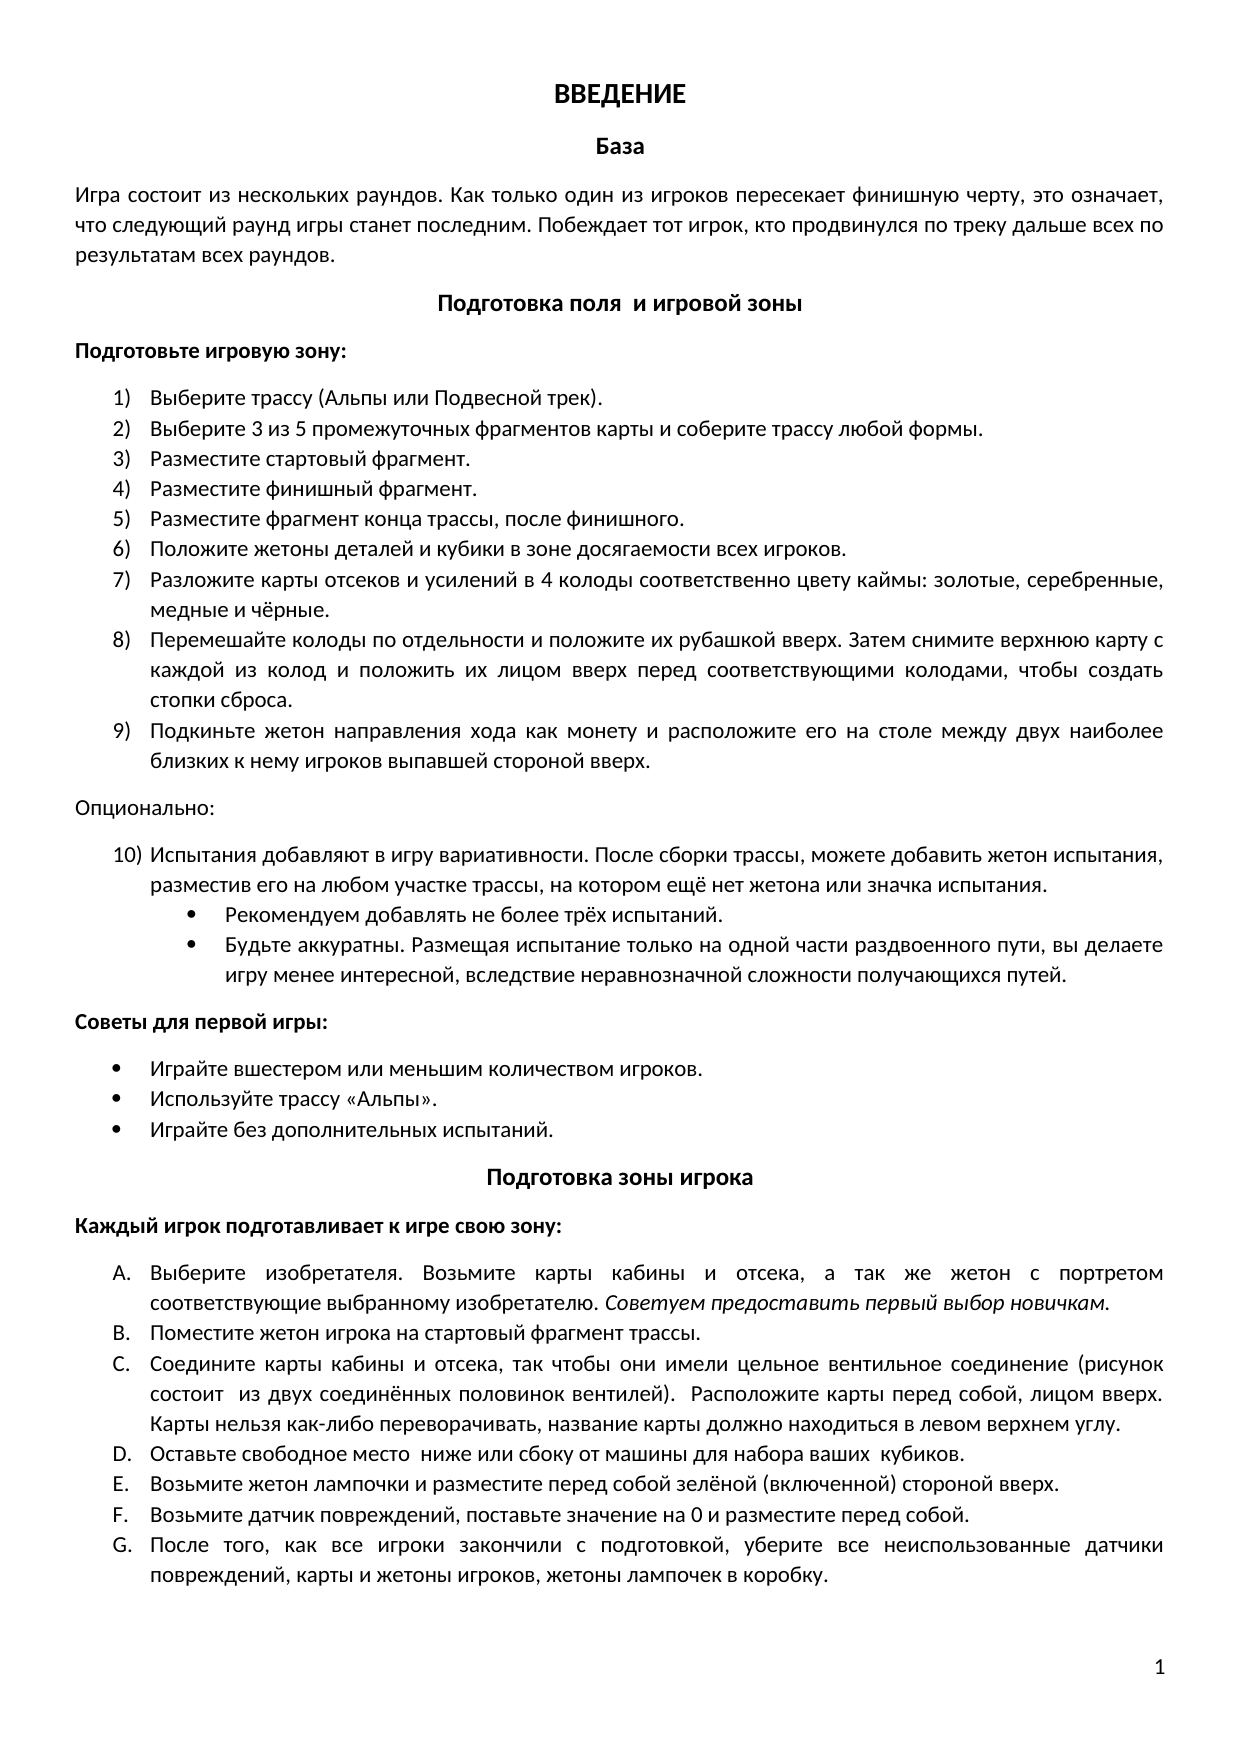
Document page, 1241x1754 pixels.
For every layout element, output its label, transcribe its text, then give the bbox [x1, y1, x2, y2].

text Подготовка зоны игрока [75, 1162, 1165, 1192]
list Выберите 3 из 5 промежуточных фрагментов карты и соберите трассу любой формы. [112, 414, 1165, 442]
text Подготовьте игровую зону: [75, 337, 1165, 364]
list Играйте вшестером или меньшим количеством игроков. [112, 1054, 1165, 1082]
list Разместите фрагмент конца трассы, после финишного. [112, 504, 1165, 532]
list Разместите финишный фрагмент. [112, 474, 1165, 502]
list Будьте аккуратны. Размещая испытание только на одной части раздвоенного пути, вы делаете игру менее интересной, вследствие неравнозначной сложности получающихся путей. [187, 930, 1165, 988]
list Возьмите жетон лампочки и разместите перед собой зелёной (включенной) стороной вверх. [112, 1469, 1165, 1497]
list Разложите карты отсеков и усилений в 4 колоды соответственно цвету каймы: золотые, серебренные, медные и чёрные. [112, 565, 1165, 623]
list Испытания добавляют в игру вариативности. После сборки трассы, можете добавить жетон испытания, разместив его на любом участке трассы, на котором ещё нет жетона или значка испытания. [112, 840, 1165, 898]
list Поместите жетон игрока на стартовый фрагмент трассы. [112, 1318, 1165, 1346]
list Выберите трассу (Альпы или Подвесной трек). [112, 383, 1165, 411]
text Каждый игрок подготавливает к игре свою зону: [75, 1211, 1165, 1239]
text Игра состоит из нескольких раундов. Как только один из игроков пересекает финишную черту, это означает, что следующий раунд игры станет последним. Побеждает тот игрок, кто продвинулся по треку дальше всех по результатам всех раундов. [75, 180, 1165, 268]
list После того, как все игроки закончили с подготовкой, уберите все неиспользованные датчики повреждений, карты и жетоны игроков, жетоны лампочек в коробку. [112, 1530, 1165, 1588]
list Играйте без дополнительных испытаний. [112, 1115, 1165, 1143]
list Подкиньте жетон направления хода как монету и расположите его на столе между двух наиболее близких к нему игроков выпавшей стороной вверх. [112, 716, 1165, 774]
list Оставьте свободное место ниже или сбоку от машины для набора ваших кубиков. [112, 1439, 1165, 1467]
list Выберите изобретателя. Возьмите карты кабины и отсека, а так же жетон с портретом соответствующие выбранному изобретателю. Советуем предоставить первый выбор новичкам. [112, 1258, 1165, 1316]
list Перемешайте колоды по отдельности и положите их рубашкой вверх. Затем снимите верхнюю карту с каждой из колод и положить их лицом вверх перед соответствующими колодами, чтобы создать стопки сброса. [112, 625, 1165, 713]
list Соедините карты кабины и отсека, так чтобы они имели цельное вентильное соединение (рисунок состоит из двух соединённых половинок вентилей). Расположите карты перед собой, лицом вверх. Карты нельзя как-либо переворачивать, название карты должно находиться в левом верхнем углу. [112, 1349, 1165, 1437]
list Используйте трассу «Альпы». [112, 1084, 1165, 1112]
list Положите жетоны деталей и кубики в зоне досягаемости всех игроков. [112, 534, 1165, 562]
text База [75, 130, 1165, 161]
text Опционально: [75, 793, 1165, 821]
text ВВЕДЕНИЕ [75, 75, 1165, 111]
list Возьмите датчик повреждений, поставьте значение на 0 и разместите перед собой. [112, 1500, 1165, 1528]
text Подготовка поля и игровой зоны [75, 287, 1165, 317]
text Советы для первой игры: [75, 1007, 1165, 1035]
list Разместите стартовый фрагмент. [112, 444, 1165, 472]
list Рекомендуем добавлять не более трёх испытаний. [187, 900, 1165, 928]
